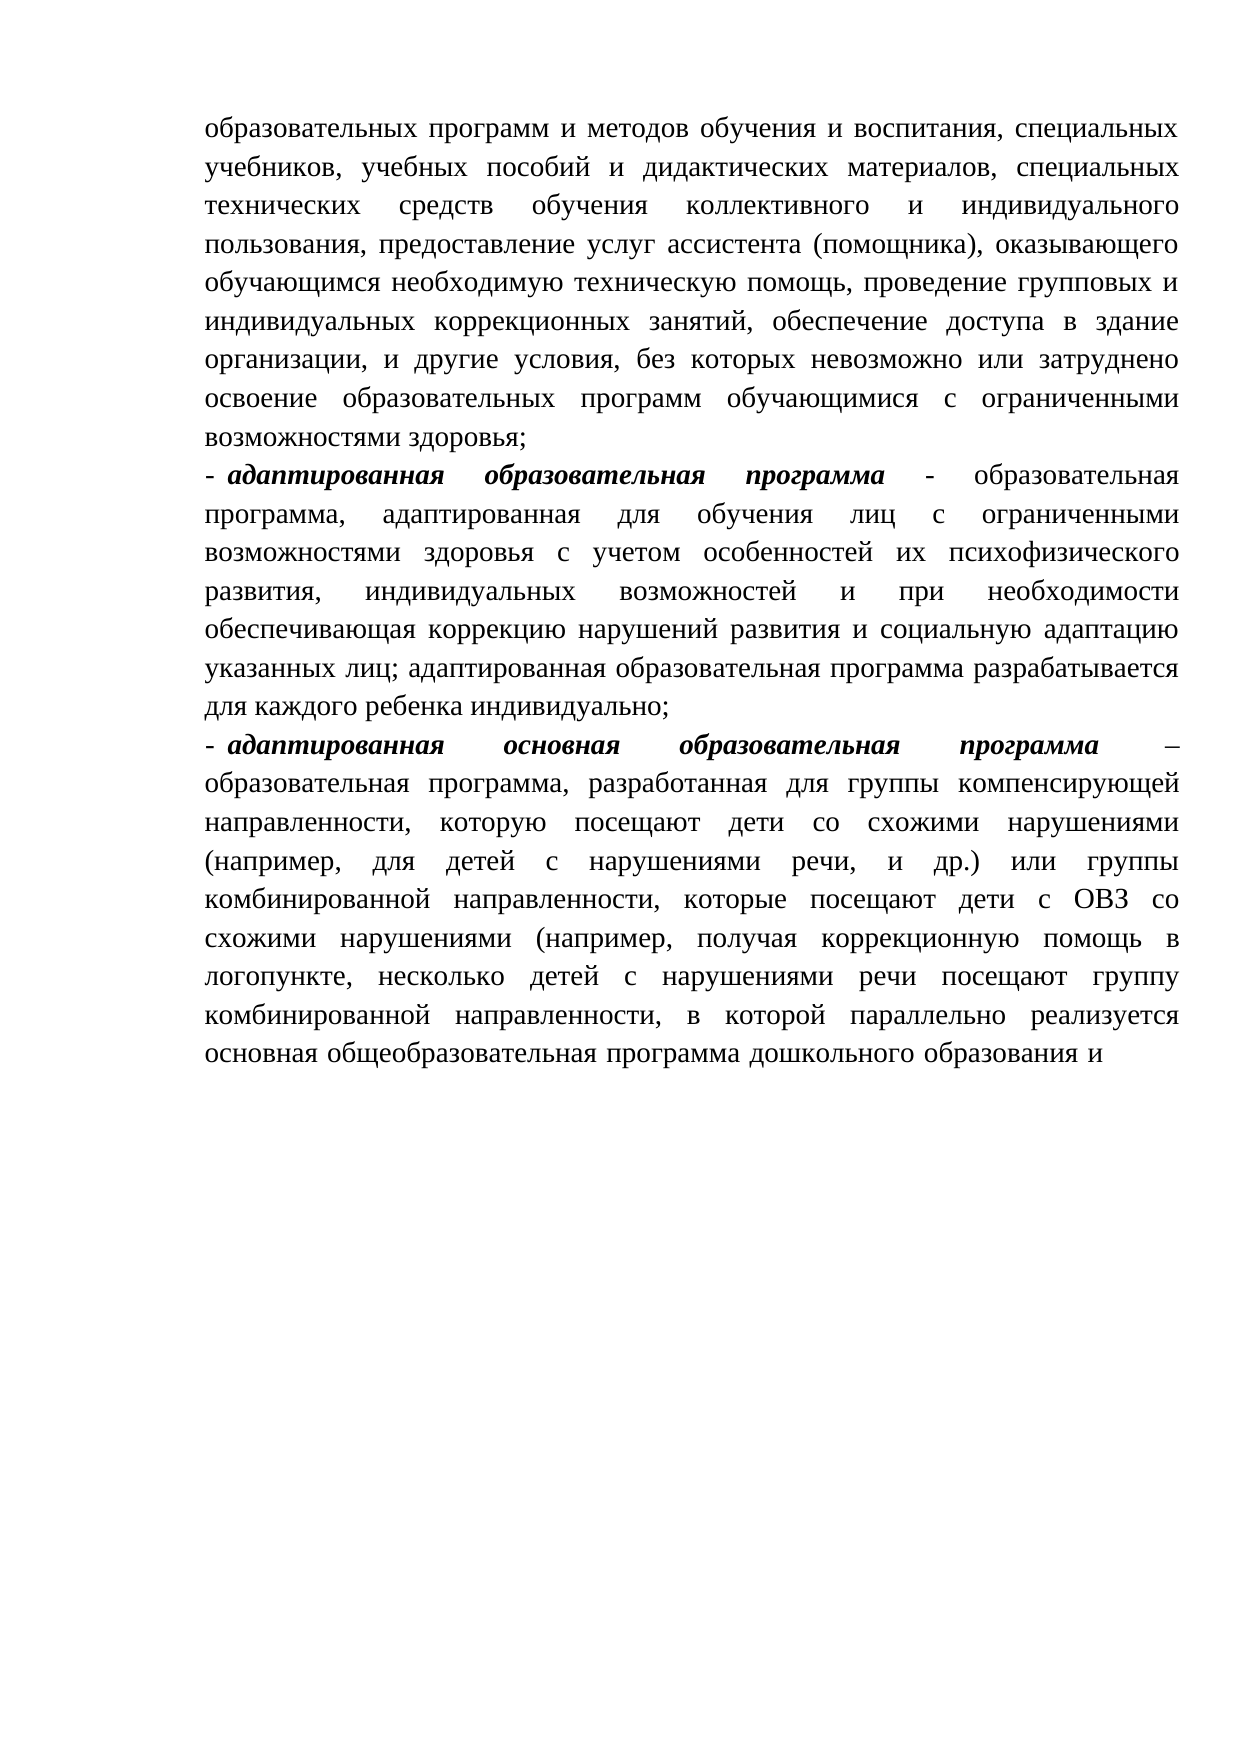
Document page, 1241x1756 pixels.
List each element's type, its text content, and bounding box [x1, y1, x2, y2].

list адаптированная основная образовательная программа – образовательная программа, разработанная для группы компенсирующей направленности, которую посещают дети со схожими нарушениями (например, для детей с нарушениями речи, и др.) или группы комбинированной направленности, которые посещают дети с ОВЗ со схожими нарушениями (например, получая коррекционную помощь в логопункте, несколько детей с нарушениями речи посещают группу комбинированной направленности, в которой параллельно реализуется основная общеобразовательная программа дошкольного образования и [204, 727, 1179, 1069]
list адаптированная образовательная программа - образовательная программа, адаптированная для обучения лиц с ограниченными возможностями здоровья с учетом особенностей их психофизического развития, индивидуальных возможностей и при необходимости обеспечивающая коррекцию нарушений развития и социальную адаптацию указанных лиц; адаптированная образовательная программа разрабатывается для каждого ребенка индивидуально; [204, 457, 1179, 722]
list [204, 110, 1179, 452]
